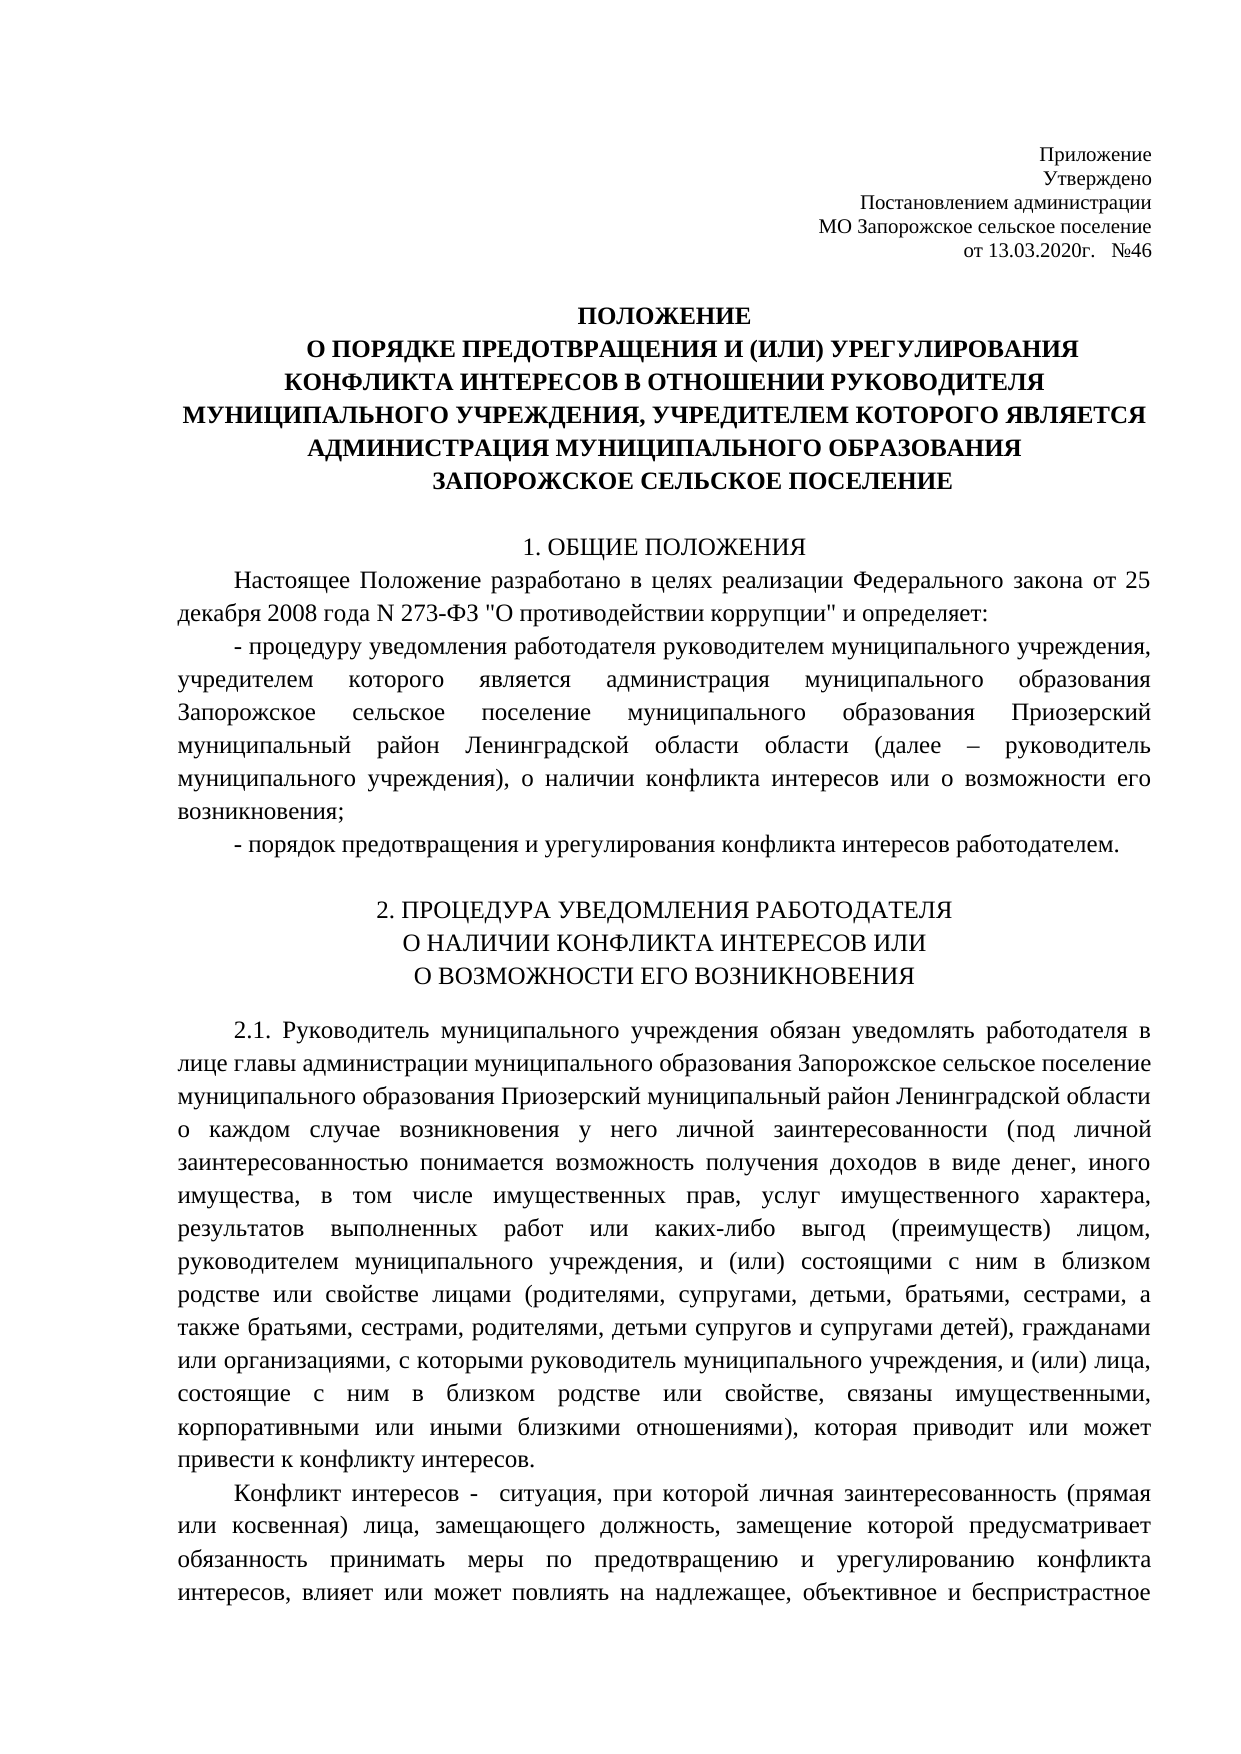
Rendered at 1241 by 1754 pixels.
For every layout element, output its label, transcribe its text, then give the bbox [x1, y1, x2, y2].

text О НАЛИЧИИ КОНФЛИКТА ИНТЕРЕСОВ ИЛИ [177, 928, 1152, 957]
text Утверждено [721, 166, 1152, 190]
text О ВОЗМОЖНОСТИ ЕГО ВОЗНИКНОВЕНИЯ [177, 961, 1152, 990]
text 1. ОБЩИЕ ПОЛОЖЕНИЯ [177, 532, 1152, 561]
text - порядок предотвращения и урегулирования конфликта интересов работодателем. [177, 829, 1152, 858]
text ПОЛОЖЕНИЕ [177, 301, 1152, 330]
text Приложение [721, 142, 1152, 166]
text МО Запорожское сельское поселение [721, 214, 1152, 238]
text 2. ПРОЦЕДУРА УВЕДОМЛЕНИЯ РАБОТОДАТЕЛЯ [177, 895, 1152, 924]
text Постановлением администрации [721, 190, 1152, 214]
text О ПОРЯДКЕ ПРЕДОТВРАЩЕНИЯ И (ИЛИ) УРЕГУЛИРОВАНИЯ КОНФЛИКТА ИНТЕРЕСОВ В ОТНОШЕНИИ РУКОВОДИТЕЛЯ МУНИЦИПАЛЬНОГО УЧРЕЖДЕНИЯ, УЧРЕДИТЕЛЕМ КОТОРОГО ЯВЛЯЕТСЯ АДМИНИСТРАЦИЯ МУНИЦИПАЛЬНОГО ОБРАЗОВАНИЯ [177, 334, 1152, 462]
text 2.1. Руководитель муниципального учреждения обязан уведомлять работодателя в лице главы администрации муниципального образования Запорожское сельское поселение муниципального образования Приозерский муниципальный район Ленинградской области о каждом случае возникновения у него личной заинтересованности (под личной заинтересованностью понимается возможность получения доходов в виде денег, иного имущества, в том числе имущественных прав, услуг имущественного характера, результатов выполненных работ или каких-либо выгод (преимуществ) лицом, руководителем муниципального учреждения, и (или) состоящими с ним в близком родстве или свойстве лицами (родителями, супругами, детьми, братьями, сестрами, а также братьями, сестрами, родителями, детьми супругов и супругами детей), гражданами или организациями, с которыми руководитель муниципального учреждения, и (или) лица, состоящие с ним в близком родстве или свойстве, связаны имущественными, корпоративными или иными близкими отношениями), которая приводит или может привести к конфликту интересов. [177, 1015, 1152, 1473]
text ЗАПОРОЖСКОЕ СЕЛЬСКОЕ ПОСЕЛЕНИЕ [177, 466, 1152, 495]
text - процедуру уведомления работодателя руководителем муниципального учреждения, учредителем которого является администрация муниципального образования Запорожское сельское поселение муниципального образования Приозерский муниципальный район Ленинградской области области (далее – руководитель муниципального учреждения), о наличии конфликта интересов или о возможности его возникновения; [177, 631, 1152, 825]
text Настоящее Положение разработано в целях реализации Федерального закона от 25 декабря 2008 года N 273-ФЗ "О противодействии коррупции" и определяет: [177, 565, 1152, 627]
text от 13.03.2020г. №46 [721, 238, 1152, 262]
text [177, 1478, 1152, 1605]
